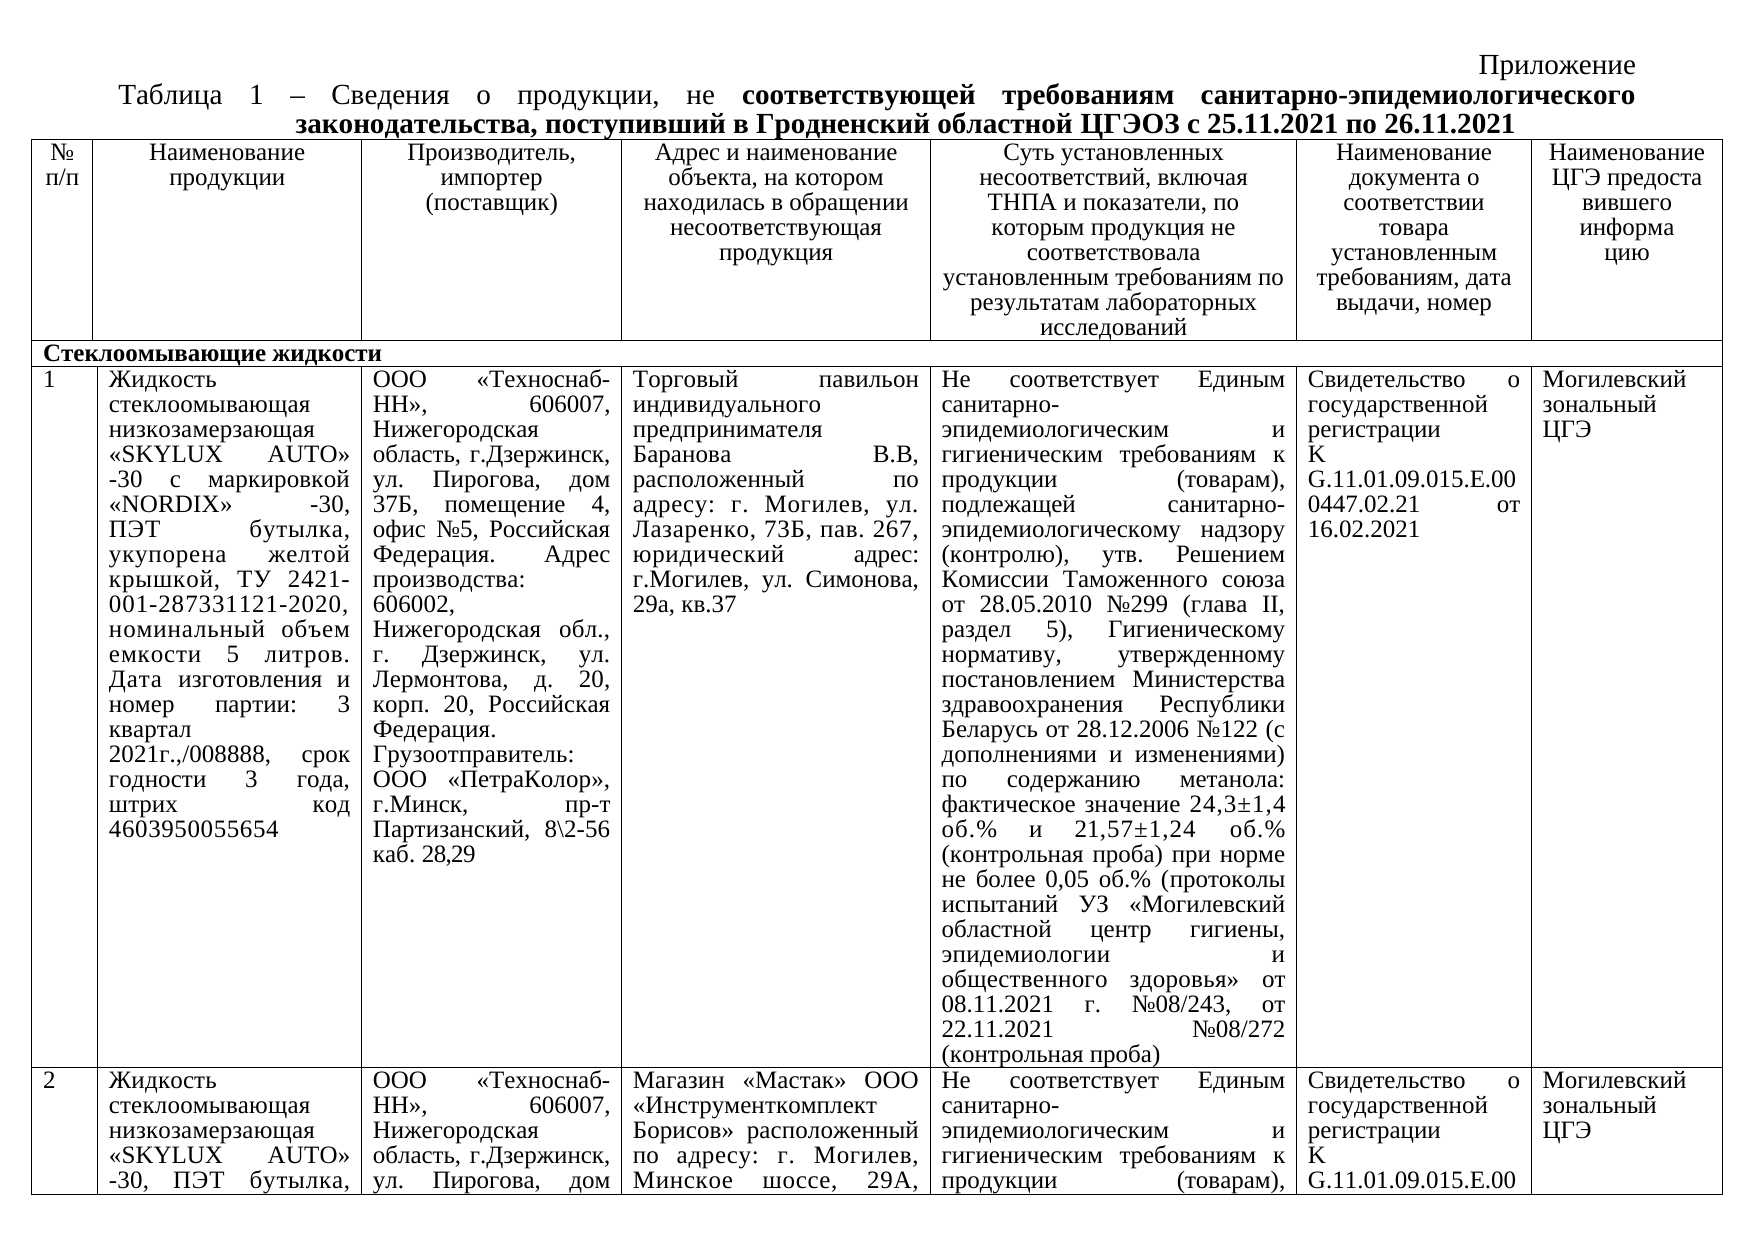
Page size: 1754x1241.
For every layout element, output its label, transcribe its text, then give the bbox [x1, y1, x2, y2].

table_cell 2 [32, 1068, 97, 1194]
table_header Суть установленных несоответствий, включая ТНПА и показатели, по которым продукция не соответствовала установленным требованиям по результатам лабораторных исследований [931, 140, 1296, 340]
table_cell Не соответствует Единым санитарно-эпидемиологическим и гигиеническим требованиям к продукции (товарам), подлежащей санитарно-эпидемиологическому надзору (контролю), утв. Решением Комиссии Таможенного союза от 28.05.2010 №299 (глава II, раздел 5), Гигиеническому нормативу, утвержденному постановлением Министерства здравоохранения Республики Беларусь от 28.12.2006 №122 (с дополнениями и изменениями) по содержанию метанола: фактическое значение 24,3±1,4 об.% и 21,57±1,24 об.% (контрольная проба) при норме не более 0,05 об.% (протоколы испытаний УЗ «Могилевский областной центр гигиены, эпидемиологии и общественного здоровья» от 08.11.2021 г. №08/243, от 22.11.2021 №08/272 (контрольная проба) [931, 367, 1296, 1067]
table_header Наименование ЦГЭ предоста вившего информа цию [1532, 140, 1722, 340]
table_cell ООО «Техноснаб-НН», 606007, Нижегородская область, г.Дзержинск, ул. Пирогова, дом 37Б, помещение 4, офис №5, Российская Федерация. Адрес производства: 606002, Нижегородская обл., г. Дзержинск, ул. Лермонтова, д. 20, корп. 20, Российская Федерация. Грузоотправитель: ООО «ПетраКолор», г.Минск, пр-т Партизанский, 8\2-56 каб. 28,29 [362, 367, 621, 1067]
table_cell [362, 1068, 621, 1194]
table_cell Торговый павильон индивидуального предпринимателя Баранова В.В, расположенный по адресу: г. Могилев, ул. Лазаренко, 73Б, пав. 267, юридический адрес: г.Могилев, ул. Симонова, 29а, кв.37 [622, 367, 930, 1067]
table_cell Жидкость стеклоомывающая низкозамерзающая «SKYLUX AUTO» -30 с маркировкой «NORDIX» -30, ПЭТ бутылка, укупорена желтой крышкой, ТУ 2421-001-287331121-2020, номинальный объем емкости 5 литров. Дата изготовления и номер партии: 3 квартал 2021г.,/008888, срок годности 3 года, штрих код 4603950055654 [98, 367, 361, 1067]
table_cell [622, 1068, 930, 1194]
table_header Адрес и наименование объекта, на котором находилась в обращении несоответствующая продукция [622, 140, 930, 340]
table_header Наименование документа о соответствии товара установленным требованиям, дата выдачи, номер [1297, 140, 1531, 340]
table_cell 1 [32, 367, 97, 1067]
table_header Наименование продукции [93, 140, 361, 340]
text Таблица 1 – Сведения о продукции, не соответствующей требованиям санитарно-эпидемиологического законодательства, поступивший в Гродненский областной ЦГЭОЗ с 25.11.2021 по 26.11.2021 [118, 81, 1636, 139]
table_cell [1297, 1068, 1531, 1194]
table_cell Стеклоомывающие жидкости [32, 341, 1722, 366]
table_header № п/п [32, 140, 92, 340]
table_header Производитель, импортер (поставщик) [362, 140, 621, 340]
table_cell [98, 1068, 361, 1194]
table_cell Могилевский зональный ЦГЭ [1532, 367, 1722, 1067]
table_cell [1532, 1068, 1722, 1194]
text Приложение [118, 47, 1636, 81]
table_cell Свидетельство о государственной регистрации KG.11.01.09.015.Е.000447.02.21 от 16.02.2021 [1297, 367, 1531, 1067]
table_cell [931, 1068, 1296, 1194]
